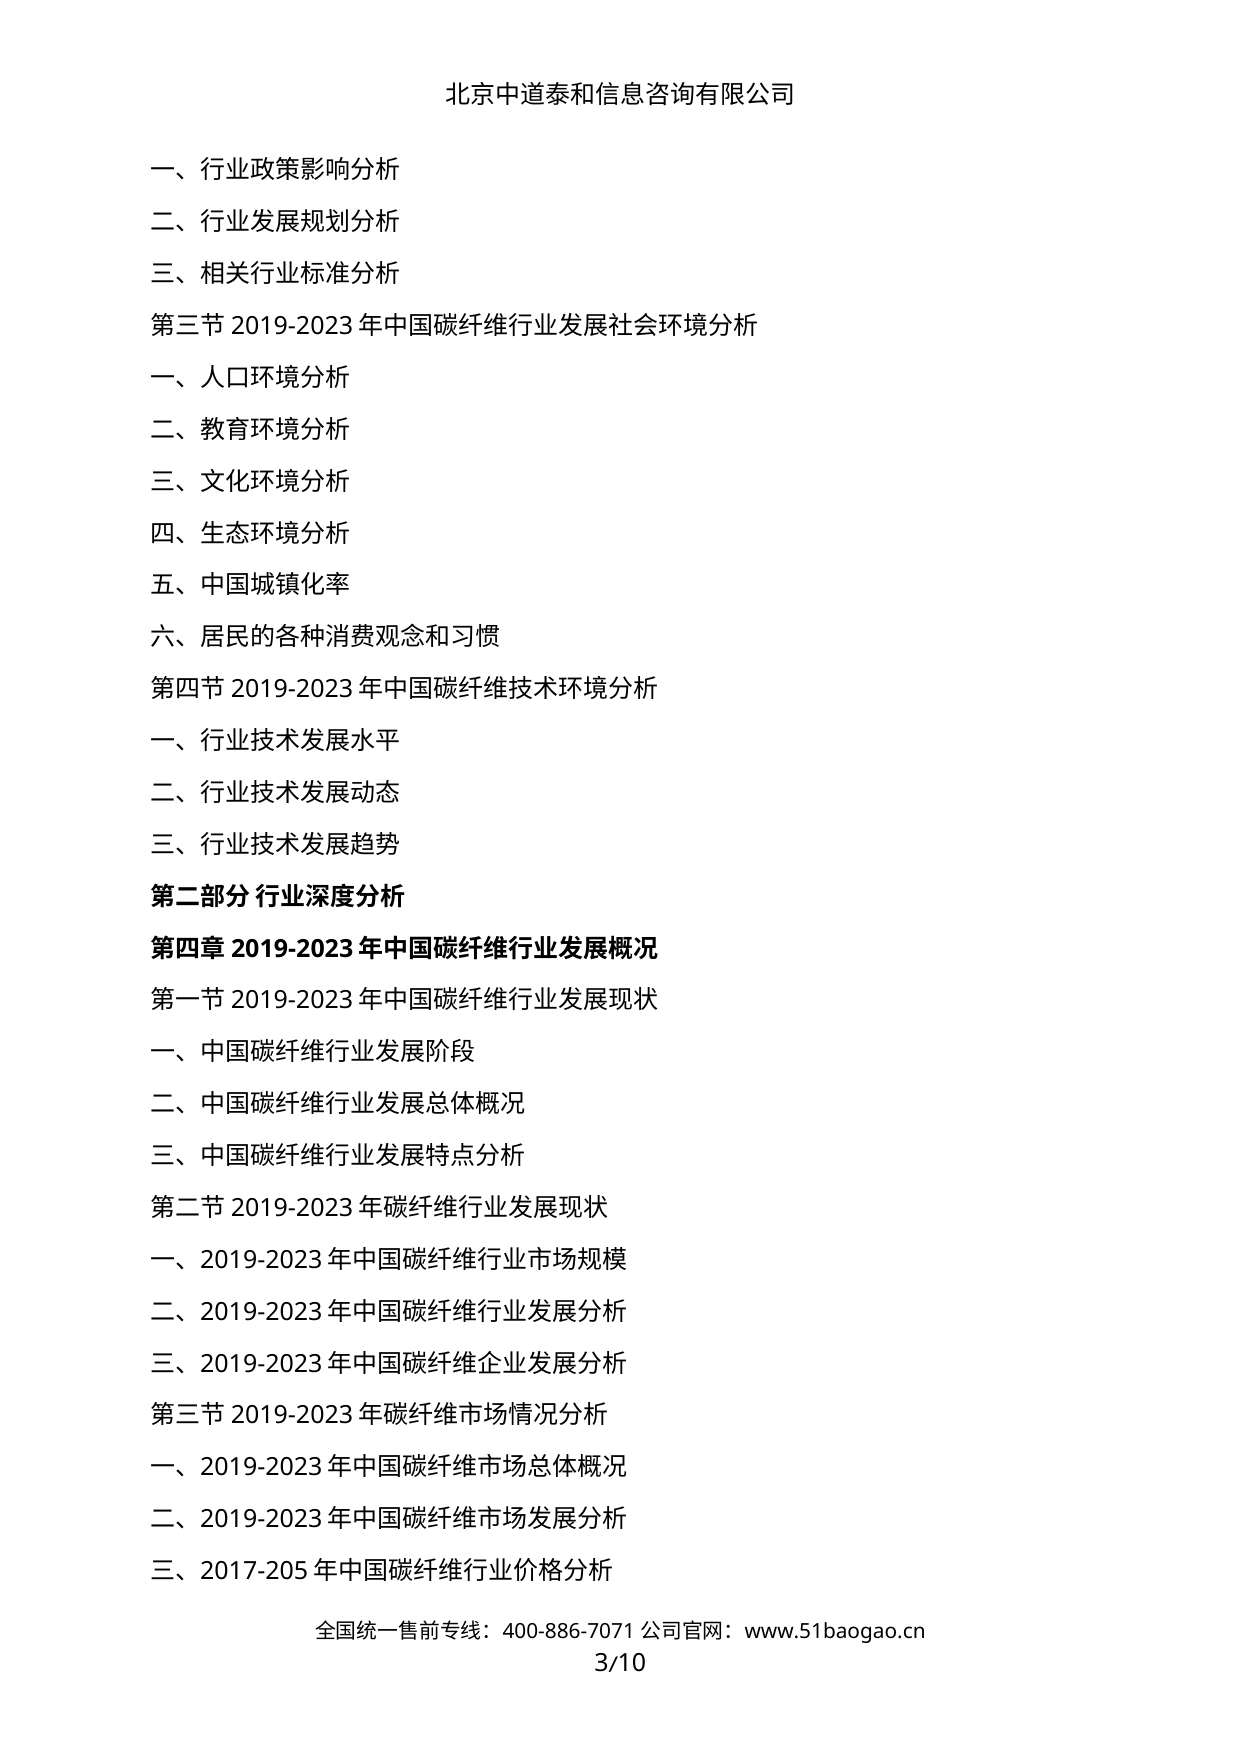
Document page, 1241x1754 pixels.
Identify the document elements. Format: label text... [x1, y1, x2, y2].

text 一、行业技术发展水平 [150, 721, 1090, 757]
text 二、中国碳纤维行业发展总体概况 [150, 1084, 1090, 1120]
text 第二部分 行业深度分析 [150, 876, 1090, 912]
text 第二节 2019-2023年碳纤维行业发展现状 [150, 1187, 1090, 1224]
text 二、教育环境分析 [150, 409, 1090, 446]
text 第三节 2019-2023年中国碳纤维行业发展社会环境分析 [150, 306, 1090, 342]
text 六、居民的各种消费观念和习惯 [150, 617, 1090, 653]
text 三、文化环境分析 [150, 461, 1090, 497]
text 一、2019-2023年中国碳纤维行业市场规模 [150, 1239, 1090, 1276]
text 二、2019-2023年中国碳纤维市场发展分析 [150, 1499, 1090, 1535]
text 二、2019-2023年中国碳纤维行业发展分析 [150, 1291, 1090, 1327]
text 三、中国碳纤维行业发展特点分析 [150, 1136, 1090, 1172]
text 第四节 2019-2023年中国碳纤维技术环境分析 [150, 669, 1090, 705]
text 二、行业技术发展动态 [150, 772, 1090, 809]
text 三、2019-2023年中国碳纤维企业发展分析 [150, 1343, 1090, 1379]
text 四、生态环境分析 [150, 513, 1090, 549]
text 第一节 2019-2023年中国碳纤维行业发展现状 [150, 980, 1090, 1016]
text 一、人口环境分析 [150, 357, 1090, 394]
text 二、行业发展规划分析 [150, 202, 1090, 238]
text 一、行业政策影响分析 [150, 150, 1090, 186]
text 一、2019-2023年中国碳纤维市场总体概况 [150, 1447, 1090, 1483]
text 三、行业技术发展趋势 [150, 824, 1090, 861]
text 三、相关行业标准分析 [150, 254, 1090, 290]
text 五、中国城镇化率 [150, 565, 1090, 601]
text 第四章 2019-2023年中国碳纤维行业发展概况 [150, 928, 1090, 964]
text 第三节 2019-2023年碳纤维市场情况分析 [150, 1395, 1090, 1431]
text 一、中国碳纤维行业发展阶段 [150, 1032, 1090, 1068]
text 三、2017-205年中国碳纤维行业价格分析 [150, 1551, 1090, 1587]
